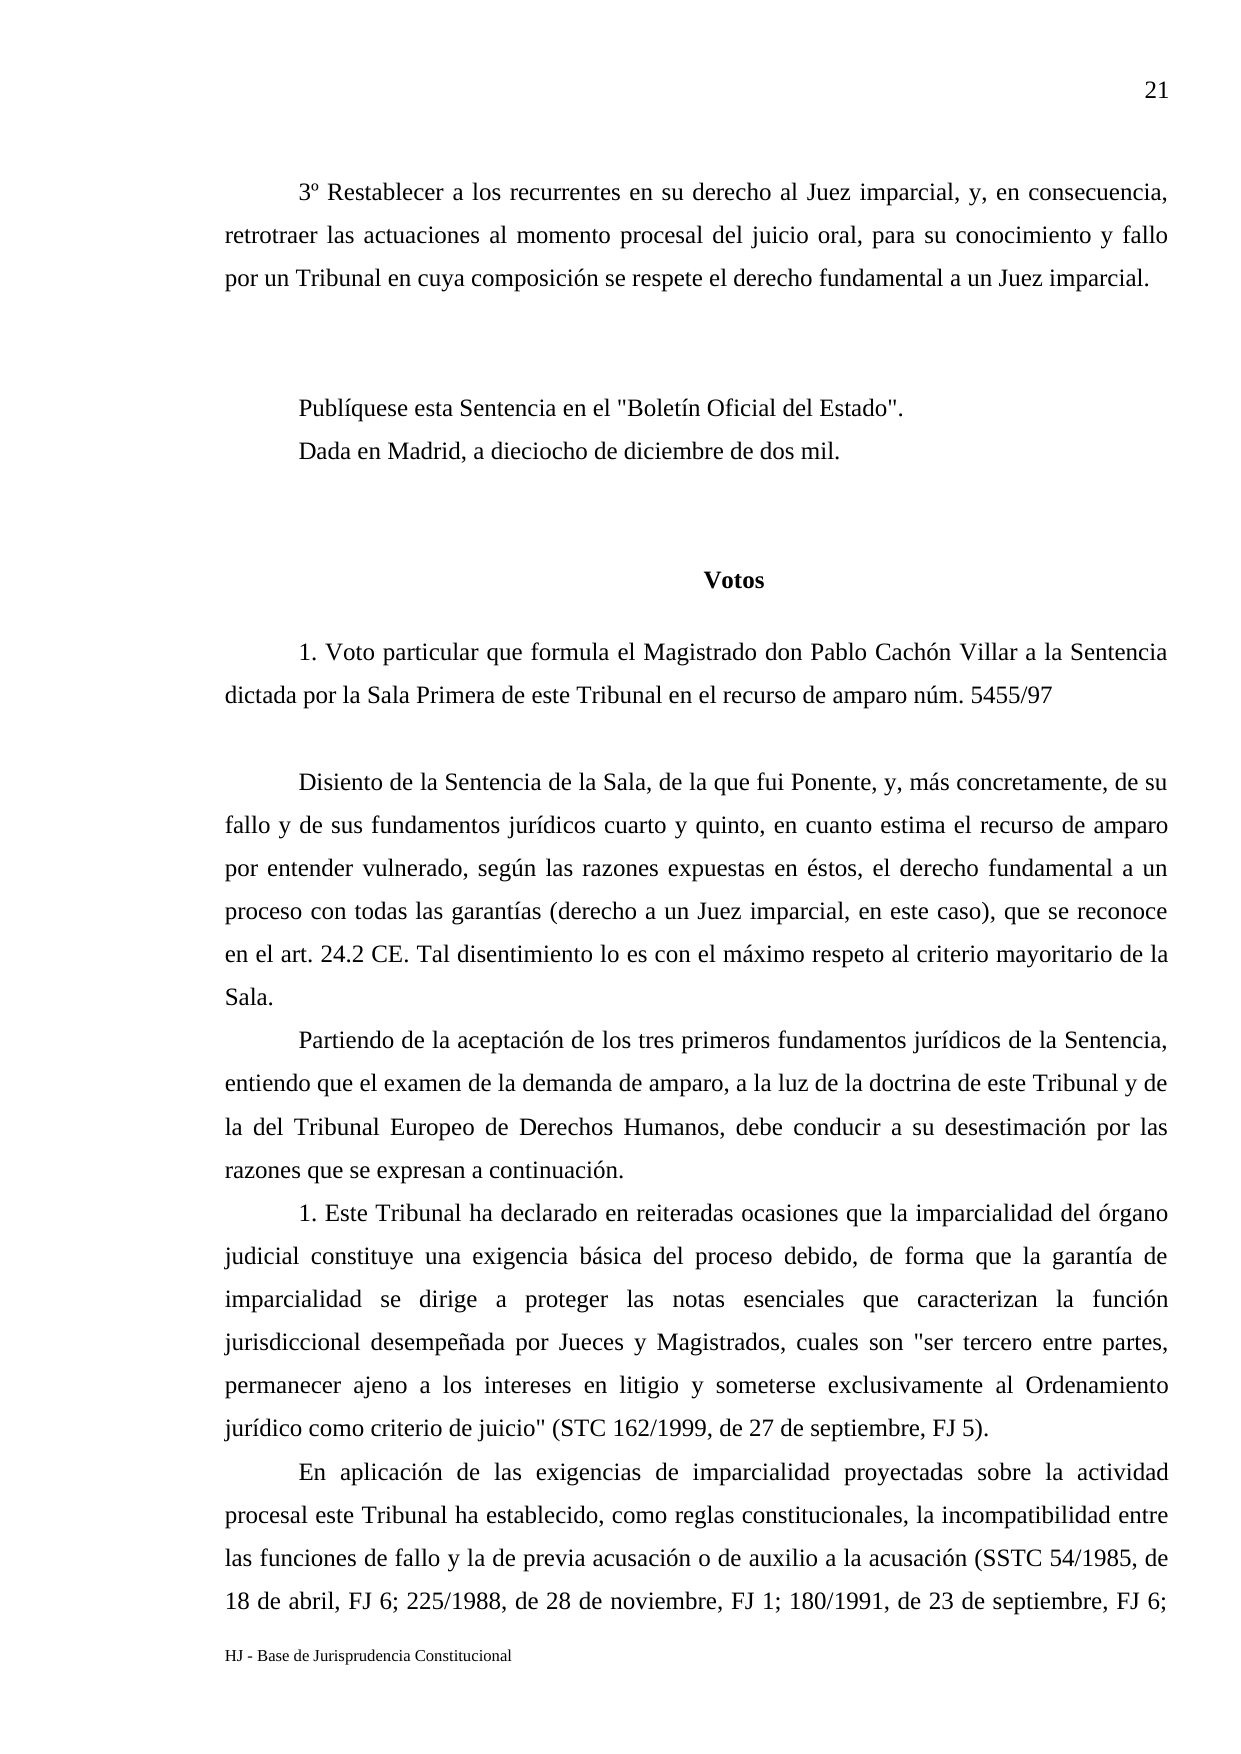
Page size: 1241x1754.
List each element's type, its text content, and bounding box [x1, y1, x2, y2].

text 1. Este Tribunal ha declarado en reiteradas ocasiones que la imparcialidad del órgano judicial constituye una exigencia básica del proceso debido, de forma que la garantía de imparcialidad se dirige a proteger las notas esenciales que caracterizan la función jurisdiccional desempeñada por Jueces y Magistrados, cuales son "ser tercero entre partes, permanecer ajeno a los intereses en litigio y someterse exclusivamente al Ordenamiento jurídico como criterio de juicio" (STC 162/1999, de 27 de septiembre, FJ 5). [224, 1198, 1169, 1442]
text Dada en Madrid, a dieciocho de diciembre de dos mil. [224, 436, 1169, 465]
text Partiendo de la aceptación de los tres primeros fundamentos jurídicos de la Sentencia, entiendo que el examen de la demanda de amparo, a la luz de la doctrina de este Tribunal y de la del Tribunal Europeo de Derechos Humanos, debe conducir a su desestimación por las razones que se expresan a continuación. [224, 1025, 1169, 1183]
text 3º Restablecer a los recurrentes en su derecho al Juez imparcial, y, en consecuencia, retrotraer las actuaciones al momento procesal del juicio oral, para su conocimiento y fallo por un Tribunal en cuya composición se respete el derecho fundamental a un Juez imparcial. [224, 177, 1169, 292]
text Publíquese esta Sentencia en el "Boletín Oficial del Estado". [224, 393, 1169, 422]
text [224, 1457, 1169, 1615]
text 1. Voto particular que formula el Magistrado don Pablo Cachón Villar a la Sentencia dictada por la Sala Primera de este Tribunal en el recurso de amparo núm. 5455/97 [224, 637, 1169, 709]
text Disiento de la Sentencia de la Sala, de la que fui Ponente, y, más concretamente, de su fallo y de sus fundamentos jurídicos cuarto y quinto, en cuanto estima el recurso de amparo por entender vulnerado, según las razones expuestas en éstos, el derecho fundamental a un proceso con todas las garantías (derecho a un Juez imparcial, en este caso), que se reconoce en el art. 24.2 CE. Tal disentimiento lo es con el máximo respeto al criterio mayoritario de la Sala. [224, 767, 1169, 1011]
subtitle Votos [224, 565, 1169, 594]
